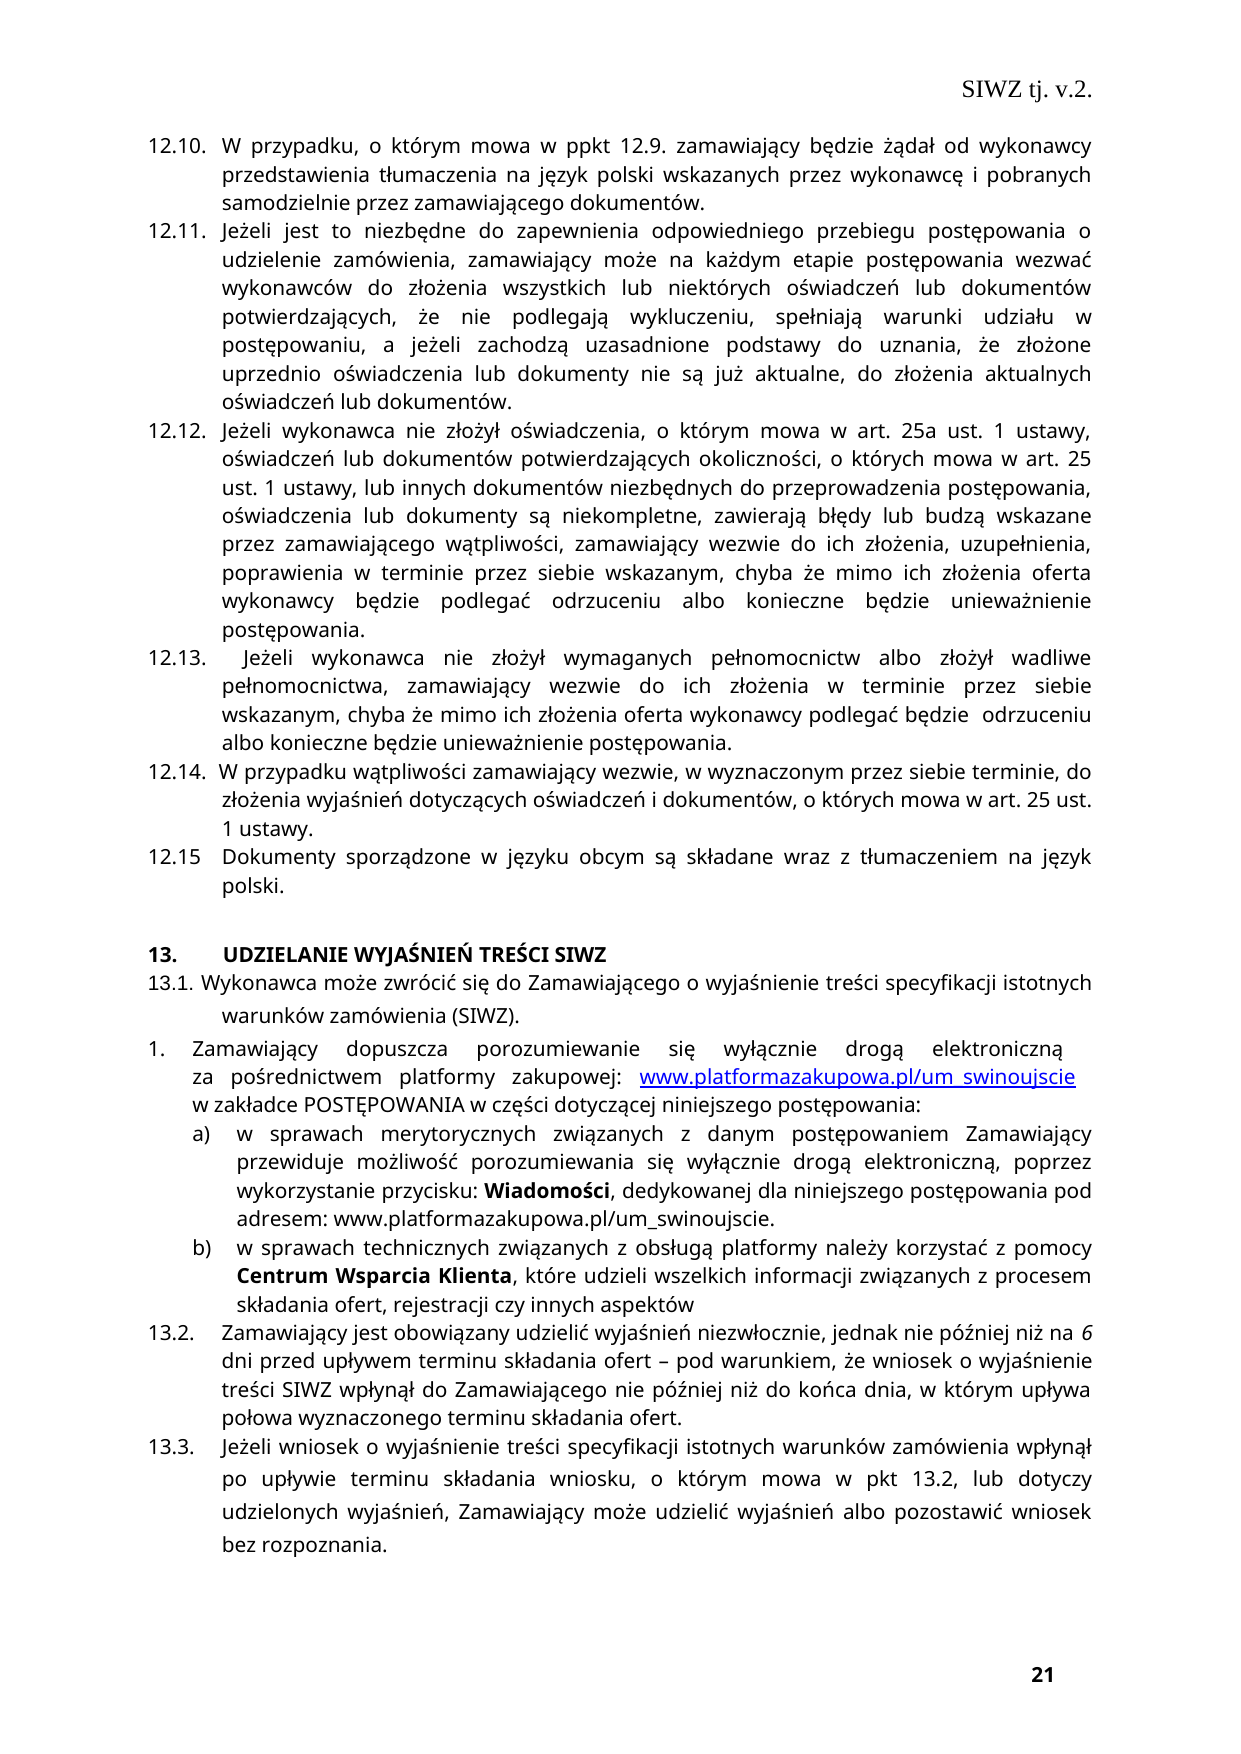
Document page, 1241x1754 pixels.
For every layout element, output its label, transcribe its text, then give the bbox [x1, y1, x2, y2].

text 13.1. Wykonawca może zwrócić się do Zamawiającego o wyjaśnienie treści specyfikacji istotnych warunków zamówienia (SIWZ). [148, 968, 1092, 1029]
text 12.13. Jeżeli wykonawca nie złożył wymaganych pełnomocnictw albo złożył wadliwe pełnomocnictwa, zamawiający wezwie do ich złożenia w terminie przez siebie wskazanym, chyba że mimo ich złożenia oferta wykonawcy podlegać będzie odrzuceniu albo konieczne będzie unieważnienie postępowania. [148, 643, 1092, 757]
list Jeżeli wniosek o wyjaśnienie treści specyfikacji istotnych warunków zamówienia wpłynął po upływie terminu składania wniosku, o którym mowa w pkt 13.2, lub dotyczy udzielonych wyjaśnień, Zamawiający może udzielić wyjaśnień albo pozostawić wniosek bez rozpoznania. [148, 1432, 1092, 1558]
text 12.14. W przypadku wątpliwości zamawiający wezwie, w wyznaczonym przez siebie terminie, do złożenia wyjaśnień dotyczących oświadczeń i dokumentów, o których mowa w art. 25 ust. 1 ustawy. [148, 757, 1092, 842]
list w sprawach technicznych związanych z obsługą platformy należy korzystać z pomocy Centrum Wsparcia Klienta, które udzieli wszelkich informacji związanych z procesem składania ofert, rejestracji czy innych aspektów [192, 1233, 1092, 1318]
list w sprawach merytorycznych związanych z danym postępowaniem Zamawiający przewiduje możliwość porozumiewania się wyłącznie drogą elektroniczną, poprzez wykorzystanie przycisku: Wiadomości, dedykowanej dla niniejszego postępowania pod adresem: www.platformazakupowa.pl/um_swinoujscie. [192, 1119, 1092, 1233]
text 12.12. Jeżeli wykonawca nie złożył oświadczenia, o którym mowa w art. 25a ust. 1 ustawy, oświadczeń lub dokumentów potwierdzających okoliczności, o których mowa w art. 25 ust. 1 ustawy, lub innych dokumentów niezbędnych do przeprowadzenia postępowania, oświadczenia lub dokumenty są niekompletne, zawierają błędy lub budzą wskazane przez zamawiającego wątpliwości, zamawiający wezwie do ich złożenia, uzupełnienia, poprawienia w terminie przez siebie wskazanym, chyba że mimo ich złożenia oferta wykonawcy będzie podlegać odrzuceniu albo konieczne będzie unieważnienie postępowania. [148, 416, 1092, 643]
list Zamawiający dopuszcza porozumiewanie się wyłącznie drogą elektroniczną za pośrednictwem platformy zakupowej: www.platformazakupowa.pl/um_swinoujscie w zakładce POSTĘPOWANIA w części dotyczącej niniejszego postępowania: [148, 1034, 1092, 1119]
text 13.2. Zamawiający jest obowiązany udzielić wyjaśnień niezwłocznie, jednak nie później niż na 6 dni przed upływem terminu składania ofert – pod warunkiem, że wniosek o wyjaśnienie treści SIWZ wpłynął do Zamawiającego nie później niż do końca dnia, w którym upływa połowa wyznaczonego terminu składania ofert. [148, 1318, 1092, 1432]
text 12.10. W przypadku, o którym mowa w ppkt 12.9. zamawiający będzie żądał od wykonawcy przedstawienia tłumaczenia na język polski wskazanych przez wykonawcę i pobranych samodzielnie przez zamawiającego dokumentów. [148, 131, 1092, 217]
text 12.15 Dokumenty sporządzone w języku obcym są składane wraz z tłumaczeniem na język polski. [148, 842, 1092, 899]
text 12.11. Jeżeli jest to niezbędne do zapewnienia odpowiedniego przebiegu postępowania o udzielenie zamówienia, zamawiający może na każdym etapie postępowania wezwać wykonawców do złożenia wszystkich lub niektórych oświadczeń lub dokumentów potwierdzających, że nie podlegają wykluczeniu, spełniają warunki udziału w postępowaniu, a jeżeli zachodzą uzasadnione podstawy do uznania, że złożone uprzednio oświadczenia lub dokumenty nie są już aktualne, do złożenia aktualnych oświadczeń lub dokumentów. [148, 217, 1092, 416]
text 13. UDZIELANIE WYJAŚNIEŃ TREŚCI SIWZ [148, 940, 1092, 968]
